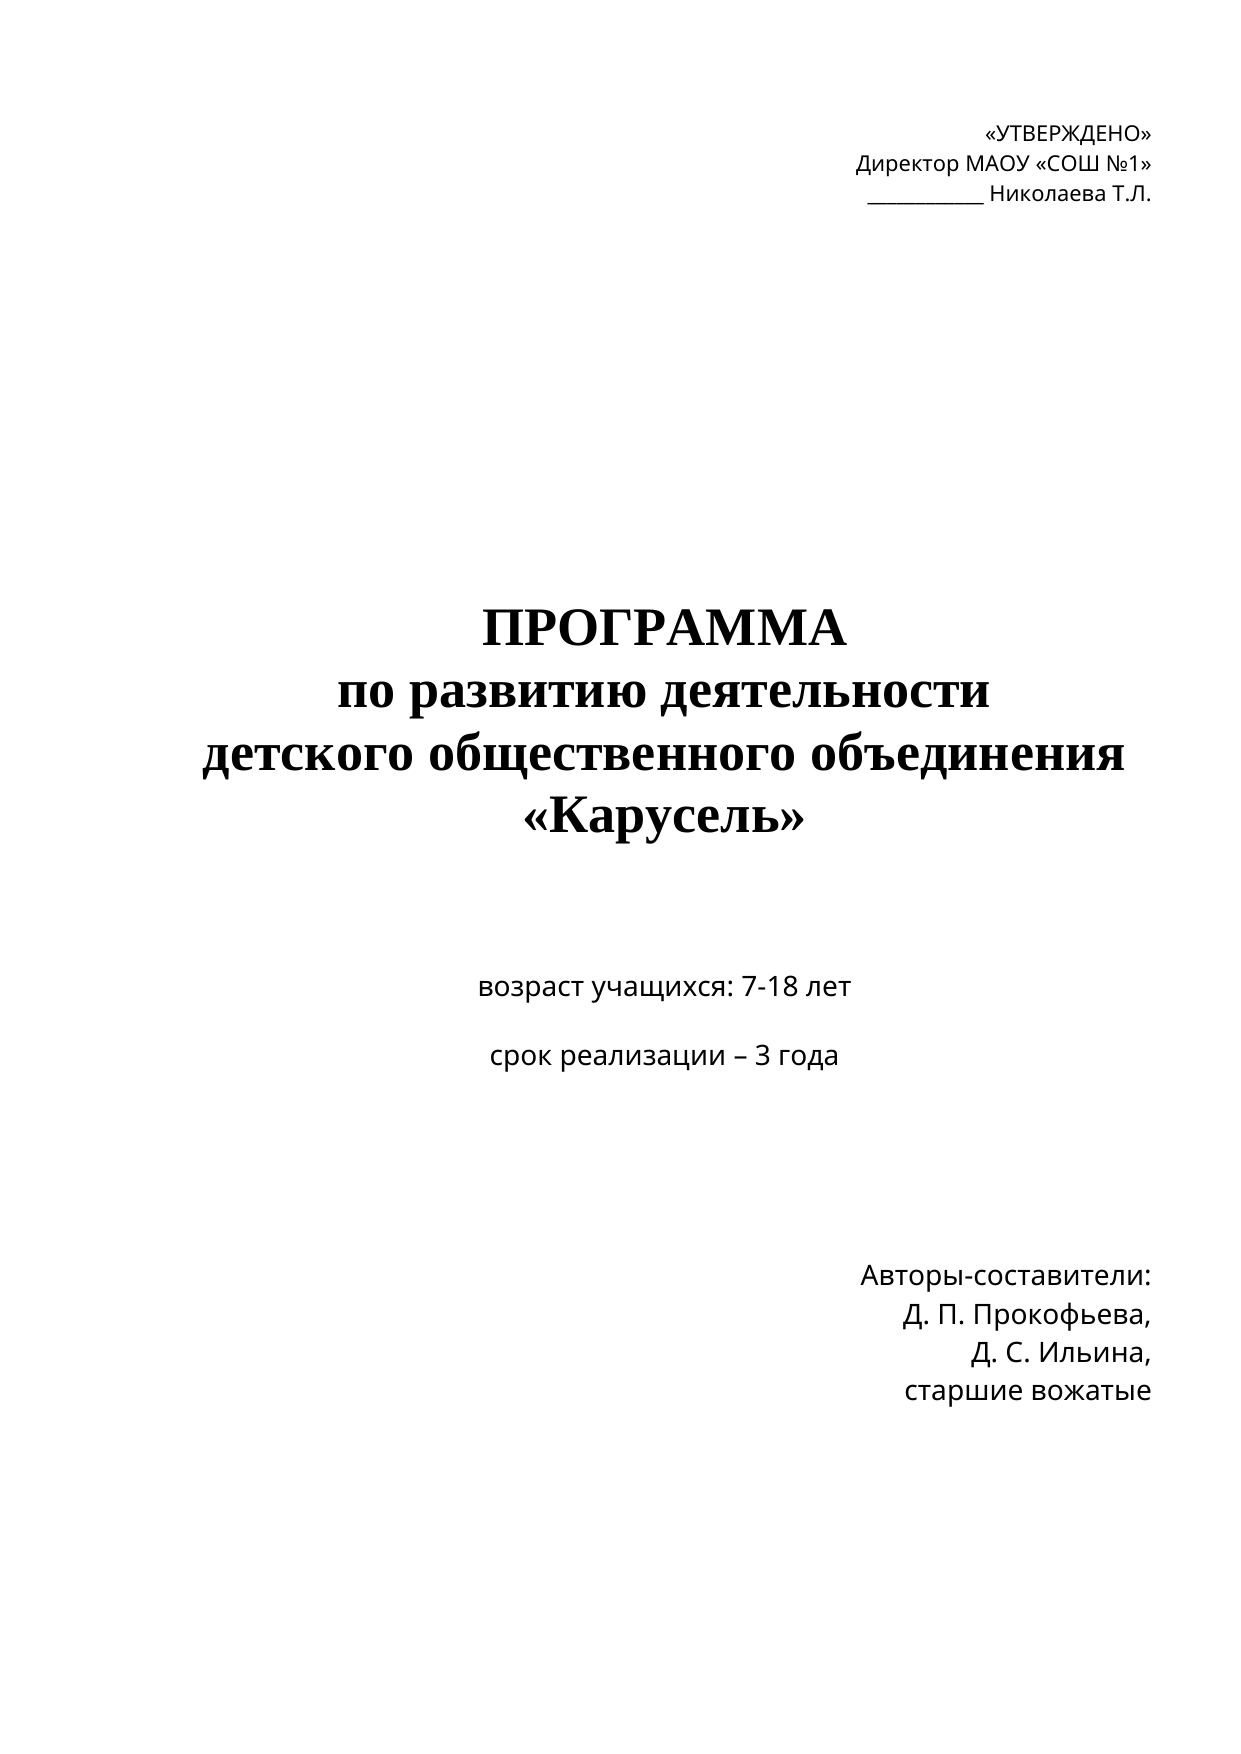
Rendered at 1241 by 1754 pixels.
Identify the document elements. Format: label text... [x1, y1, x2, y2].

text возраст учащихся: 7-18 лет [177, 966, 1152, 1004]
text срок реализации – 3 года [177, 1036, 1152, 1074]
text Директор МАОУ «СОШ №1» [177, 148, 1152, 178]
text «Карусель» [177, 782, 1152, 844]
text Д. П. Прокофьева, [177, 1294, 1152, 1332]
text ____________ Николаева Т.Л. [177, 178, 1152, 207]
text Д. С. Ильина, [177, 1332, 1152, 1371]
text ПРОГРАММА [177, 595, 1152, 657]
text старшие вожатые [177, 1371, 1152, 1409]
text «УТВЕРЖДЕНО» [177, 118, 1152, 148]
text детского общественного объединения [177, 719, 1152, 782]
text Авторы-составители: [177, 1256, 1152, 1294]
text по развитию деятельности [177, 657, 1152, 719]
